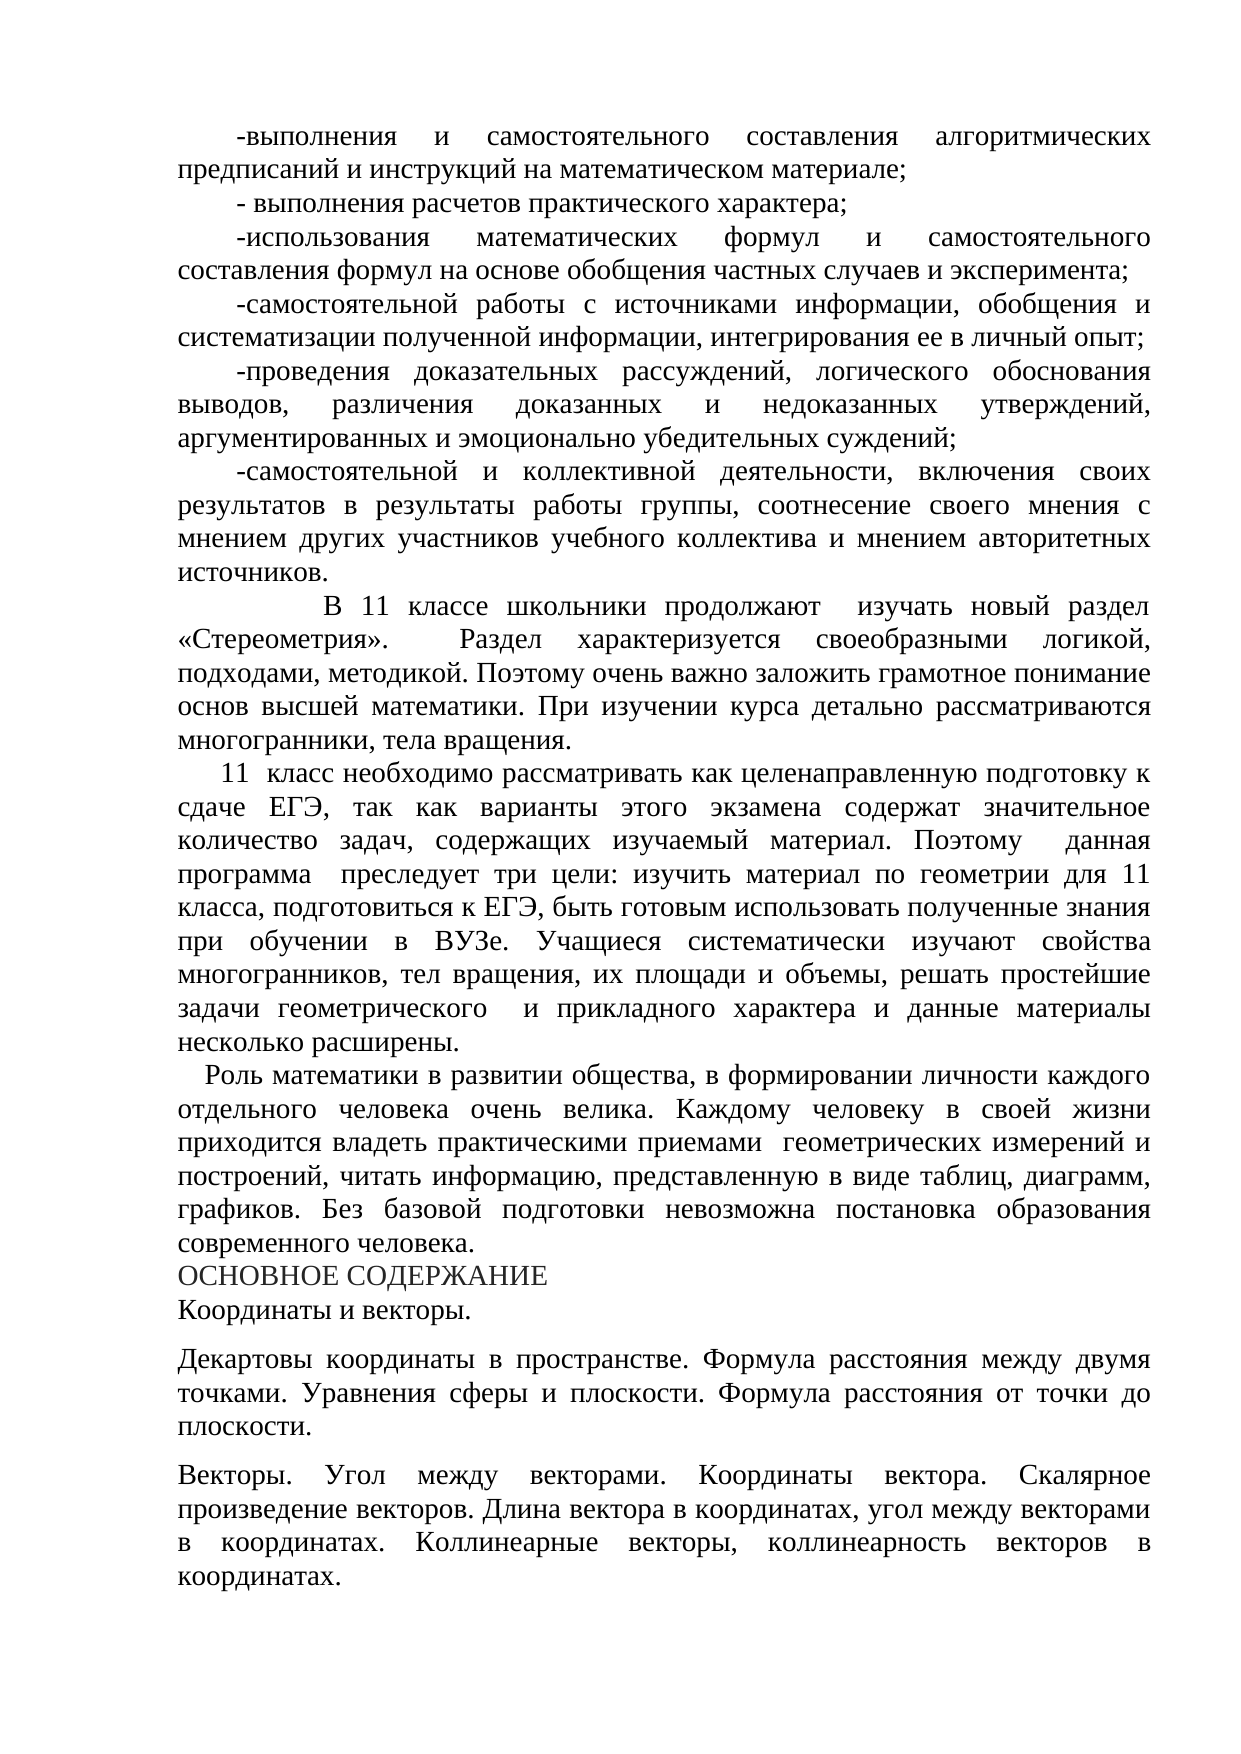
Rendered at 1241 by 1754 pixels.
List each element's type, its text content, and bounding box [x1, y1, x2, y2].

text Роль математики в развитии общества, в формировании личности каждого отдельного человека очень велика. Каждому человеку в своей жизни приходится владеть практическими приемами геометрических измерений и построений, читать информацию, представленную в виде таблиц, диаграмм, графиков. Без базовой подготовки невозможна постановка образования современного человека. [177, 1057, 1152, 1258]
text Векторы. Угол между векторами. Координаты вектора. Скалярное произведение векторов. Длина вектора в координатах, угол между векторами в координатах. Коллинеарные векторы, коллинеарность векторов в координатах. [177, 1457, 1152, 1592]
text -самостоятельной и коллективной деятельности, включения своих результатов в результаты работы группы, соотнесение своего мнения с мнением других участников учебного коллектива и мнением авторитетных источников. [177, 453, 1152, 588]
text Декартовы координаты в пространстве. Формула расстояния между двумя точками. Уравнения сферы и плоскости. Формула расстояния от точки до плоскости. [177, 1341, 1152, 1442]
text -выполнения и самостоятельного составления алгоритмических предписаний и инструкций на математическом материале; [177, 118, 1152, 185]
text - выполнения расчетов практического характера; [177, 185, 1152, 219]
text -самостоятельной работы с источниками информации, обобщения и систематизации полученной информации, интегрирования ее в личный опыт; [177, 286, 1152, 353]
text Координаты и векторы. [177, 1292, 1152, 1326]
text -использования математических формул и самостоятельного составления формул на основе обобщения частных случаев и эксперимента; [177, 219, 1152, 286]
text -проведения доказательных рассуждений, логического обоснования выводов, различения доказанных и недоказанных утверждений, аргументированных и эмоционально убедительных суждений; [177, 353, 1152, 453]
text ОСНОВНОЕ СОДЕРЖАНИЕ [177, 1258, 1152, 1292]
text 11 класс необходимо рассматривать как целенаправленную подготовку к сдаче ЕГЭ, так как варианты этого экзамена содержат значительное количество задач, содержащих изучаемый материал. Поэтому данная программа преследует три цели: изучить материал по геометрии для 11 класса, подготовиться к ЕГЭ, быть готовым использовать полученные знания при обучении в ВУЗе. Учащиеся систематически изучают свойства многогранников, тел вращения, их площади и объемы, решать простейшие задачи геометрического и прикладного характера и данные материалы несколько расширены. [177, 755, 1152, 1057]
text В 11 классе школьники продолжают изучать новый раздел «Стереометрия». Раздел характеризуется своеобразными логикой, подходами, методикой. Поэтому очень важно заложить грамотное понимание основ высшей математики. При изучении курса детально рассматриваются многогранники, тела вращения. [177, 588, 1152, 755]
